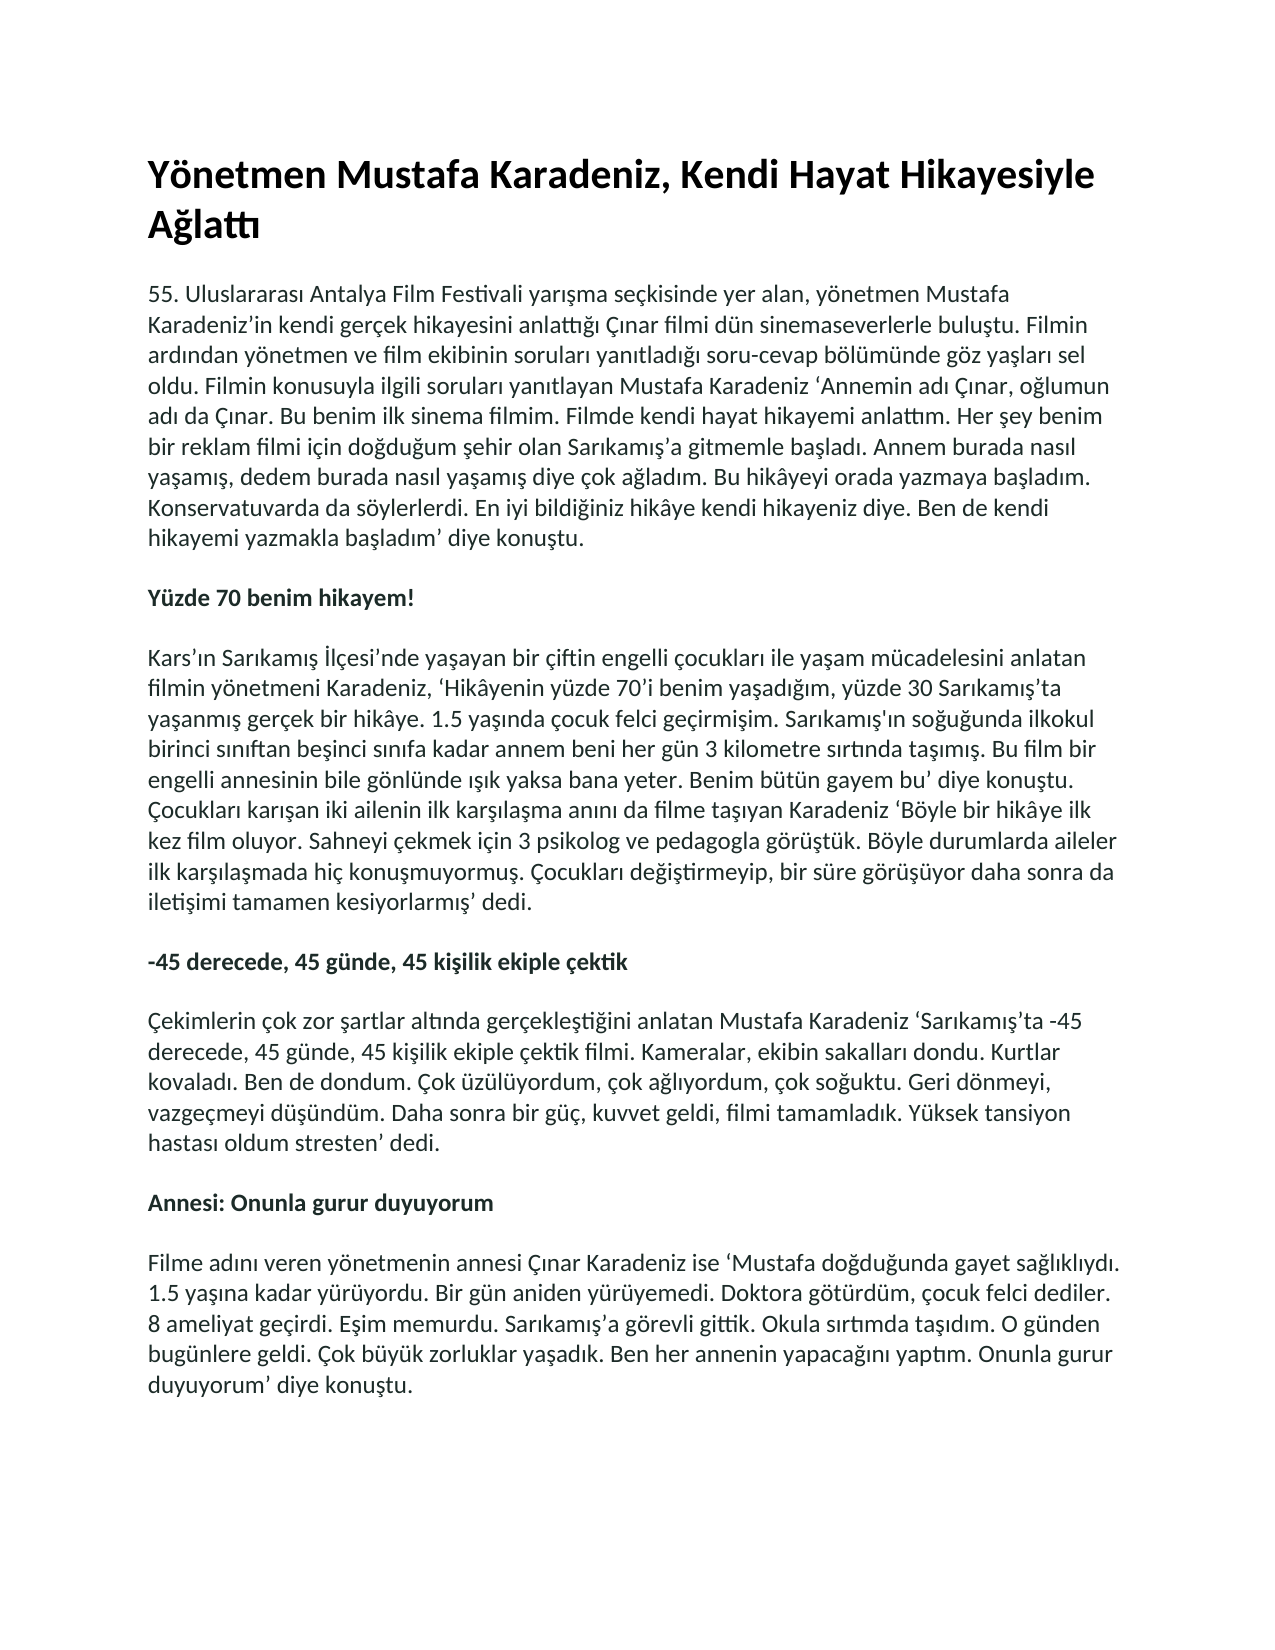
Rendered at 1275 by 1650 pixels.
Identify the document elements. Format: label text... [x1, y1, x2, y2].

text Filme adını veren yönetmenin annesi Çınar Karadeniz ise ‘Mustafa doğduğunda gayet sağlıklıydı. 1.5 yaşına kadar yürüyordu. Bir gün aniden yürüyemedi. Doktora götürdüm, çocuk felci dediler. 8 ameliyat geçirdi. Eşim memurdu. Sarıkamış’a görevli gittik. Okula sırtımda taşıdım. O günden bugünlere geldi. Çok büyük zorluklar yaşadık. Ben her annenin yapacağını yaptım. Onunla gurur duyuyorum’ diye konuştu. [148, 1247, 1127, 1399]
text Yüzde 70 benim hikayem! [148, 582, 1127, 613]
text 55. Uluslararası Antalya Film Festivali yarışma seçkisinde yer alan, yönetmen Mustafa Karadeniz’in kendi gerçek hikayesini anlattığı Çınar filmi dün sinemaseverlerle buluştu. Filmin ardından yönetmen ve film ekibinin soruları yanıtladığı soru-cevap bölümünde göz yaşları sel oldu. Filmin konusuyla ilgili soruları yanıtlayan Mustafa Karadeniz ‘Annemin adı Çınar, oğlumun adı da Çınar. Bu benim ilk sinema filmim. Filmde kendi hayat hikayemi anlattım. Her şey benim bir reklam filmi için doğduğum şehir olan Sarıkamış’a gitmemle başladı. Annem burada nasıl yaşamış, dedem burada nasıl yaşamış diye çok ağladım. Bu hikâyeyi orada yazmaya başladım. Konservatuvarda da söylerlerdi. En iyi bildiğiniz hikâye kendi hikayeniz diye. Ben de kendi hikayemi yazmakla başladım’ diye konuştu. [148, 278, 1127, 553]
text Çekimlerin çok zor şartlar altında gerçekleştiğini anlatan Mustafa Karadeniz ‘Sarıkamış’ta -45 derecede, 45 günde, 45 kişilik ekiple çektik filmi. Kameralar, ekibin sakalları dondu. Kurtlar kovaladı. Ben de dondum. Çok üzülüyordum, çok ağlıyordum, çok soğuktu. Geri dönmeyi, vazgeçmeyi düşündüm. Daha sonra bir güç, kuvvet geldi, filmi tamamladık. Yüksek tansiyon hastası oldum stresten’ dedi. [148, 1006, 1127, 1158]
text Annesi: Onunla gurur duyuyorum [148, 1187, 1127, 1218]
text Yönetmen Mustafa Karadeniz, Kendi Hayat Hikayesiyle Ağlattı [148, 148, 1127, 249]
text -45 derecede, 45 günde, 45 kişilik ekiple çektik [148, 946, 1127, 976]
text Kars’ın Sarıkamış İlçesi’nde yaşayan bir çiftin engelli çocukları ile yaşam mücadelesini anlatan filmin yönetmeni Karadeniz, ‘Hikâyenin yüzde 70’i benim yaşadığım, yüzde 30 Sarıkamış’ta yaşanmış gerçek bir hikâye. 1.5 yaşında çocuk felci geçirmişim. Sarıkamış'ın soğuğunda ilkokul birinci sınıftan beşinci sınıfa kadar annem beni her gün 3 kilometre sırtında taşımış. Bu film bir engelli annesinin bile gönlünde ışık yaksa bana yeter. Benim bütün gayem bu’ diye konuştu. Çocukları karışan iki ailenin ilk karşılaşma anını da filme taşıyan Karadeniz ‘Böyle bir hikâye ilk kez film oluyor. Sahneyi çekmek için 3 psikolog ve pedagogla görüştük. Böyle durumlarda aileler ilk karşılaşmada hiç konuşmuyormuş. Çocukları değiştirmeyip, bir süre görüşüyor daha sonra da iletişimi tamamen kesiyorlarmış’ dedi. [148, 642, 1127, 917]
